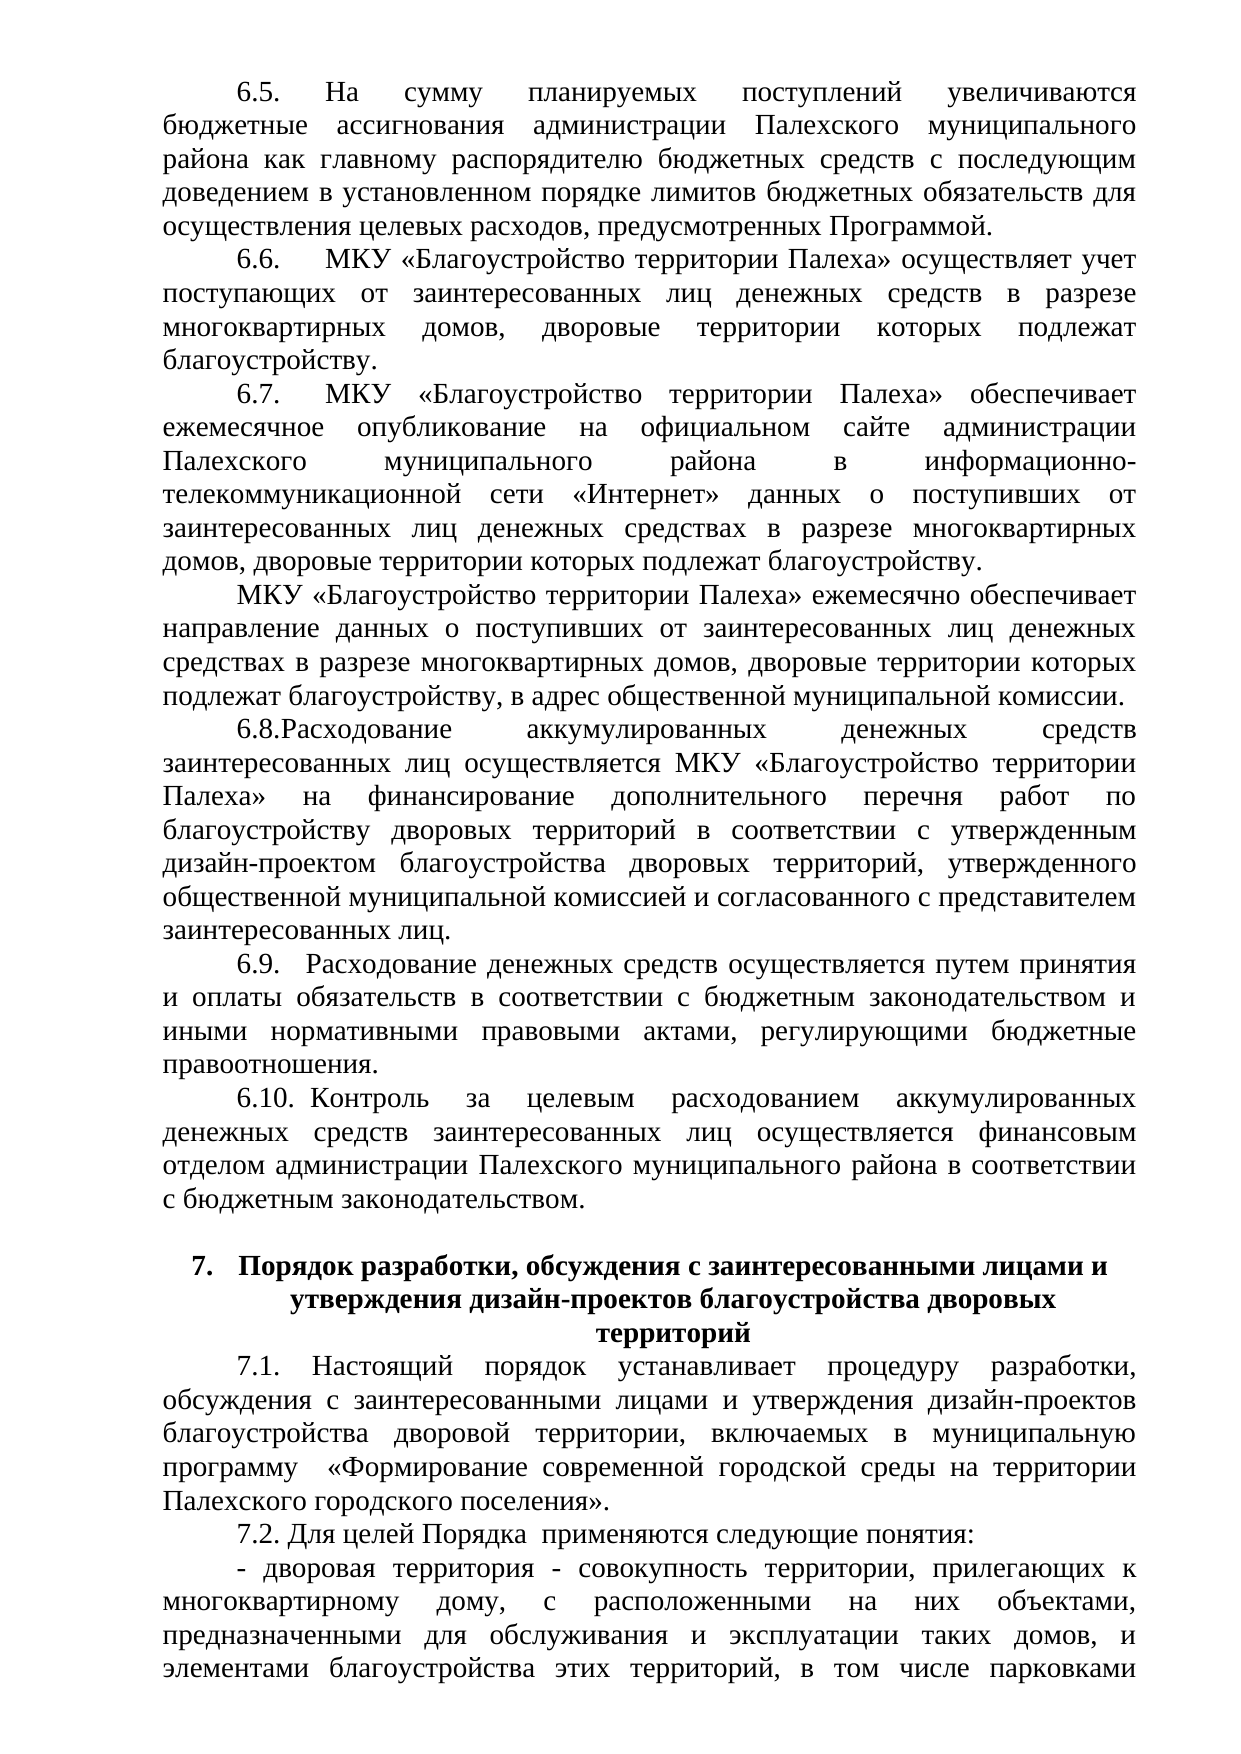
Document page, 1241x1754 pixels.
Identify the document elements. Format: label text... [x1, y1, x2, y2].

list Контроль за целевым расходованием аккумулированных денежных средств заинтересованных лиц осуществляется финансовым отделом администрации Палехского муниципального района в соответствии с бюджетным законодательством. [162, 1080, 1137, 1214]
text 7.1. Настоящий порядок устанавливает процедуру разработки, обсуждения с заинтересованными лицами и утверждения дизайн-проектов благоустройства дворовой территории, включаемых в муниципальную программу «Формирование современной городской среды на территории Палехского городского поселения». [162, 1348, 1137, 1516]
list МКУ «Благоустройство территории Палеха» осуществляет учет поступающих от заинтересованных лиц денежных средств в разрезе многоквартирных домов, дворовые территории которых подлежат благоустройству. [162, 242, 1137, 376]
list На сумму планируемых поступлений увеличиваются бюджетные ассигнования администрации Палехского муниципального района как главному распорядителю бюджетных средств с последующим доведением в установленном порядке лимитов бюджетных обязательств для осуществления целевых расходов, предусмотренных Программой. [162, 74, 1137, 242]
text МКУ «Благоустройство территории Палеха» ежемесячно обеспечивает направление данных о поступивших от заинтересованных лиц денежных средствах в разрезе многоквартирных домов, дворовые территории которых подлежат благоустройству, в адрес общественной муниципальной комиссии. [162, 577, 1137, 711]
text 7.2. Для целей Порядка применяются следующие понятия: [162, 1516, 1137, 1550]
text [162, 1550, 1137, 1684]
list Расходование аккумулированных денежных средств заинтересованных лиц осуществляется МКУ «Благоустройство территории Палеха» на финансирование дополнительного перечня работ по благоустройству дворовых территорий в соответствии с утвержденным дизайн-проектом благоустройства дворовых территорий, утвержденного общественной муниципальной комиссией и согласованного с представителем заинтересованных лиц. [162, 711, 1137, 946]
list Расходование денежных средств осуществляется путем принятия и оплаты обязательств в соответствии с бюджетным законодательством и иными нормативными правовыми актами, регулирующими бюджетные правоотношения. [162, 946, 1137, 1080]
list Порядок разработки, обсуждения с заинтересованными лицами и утверждения дизайн-проектов благоустройства дворовых территорий [162, 1248, 1137, 1348]
list МКУ «Благоустройство территории Палеха» обеспечивает ежемесячное опубликование на официальном сайте администрации Палехского муниципального района в информационно-телекоммуникационной сети «Интернет» данных о поступивших от заинтересованных лиц денежных средствах в разрезе многоквартирных домов, дворовые территории которых подлежат благоустройству. [162, 376, 1137, 577]
